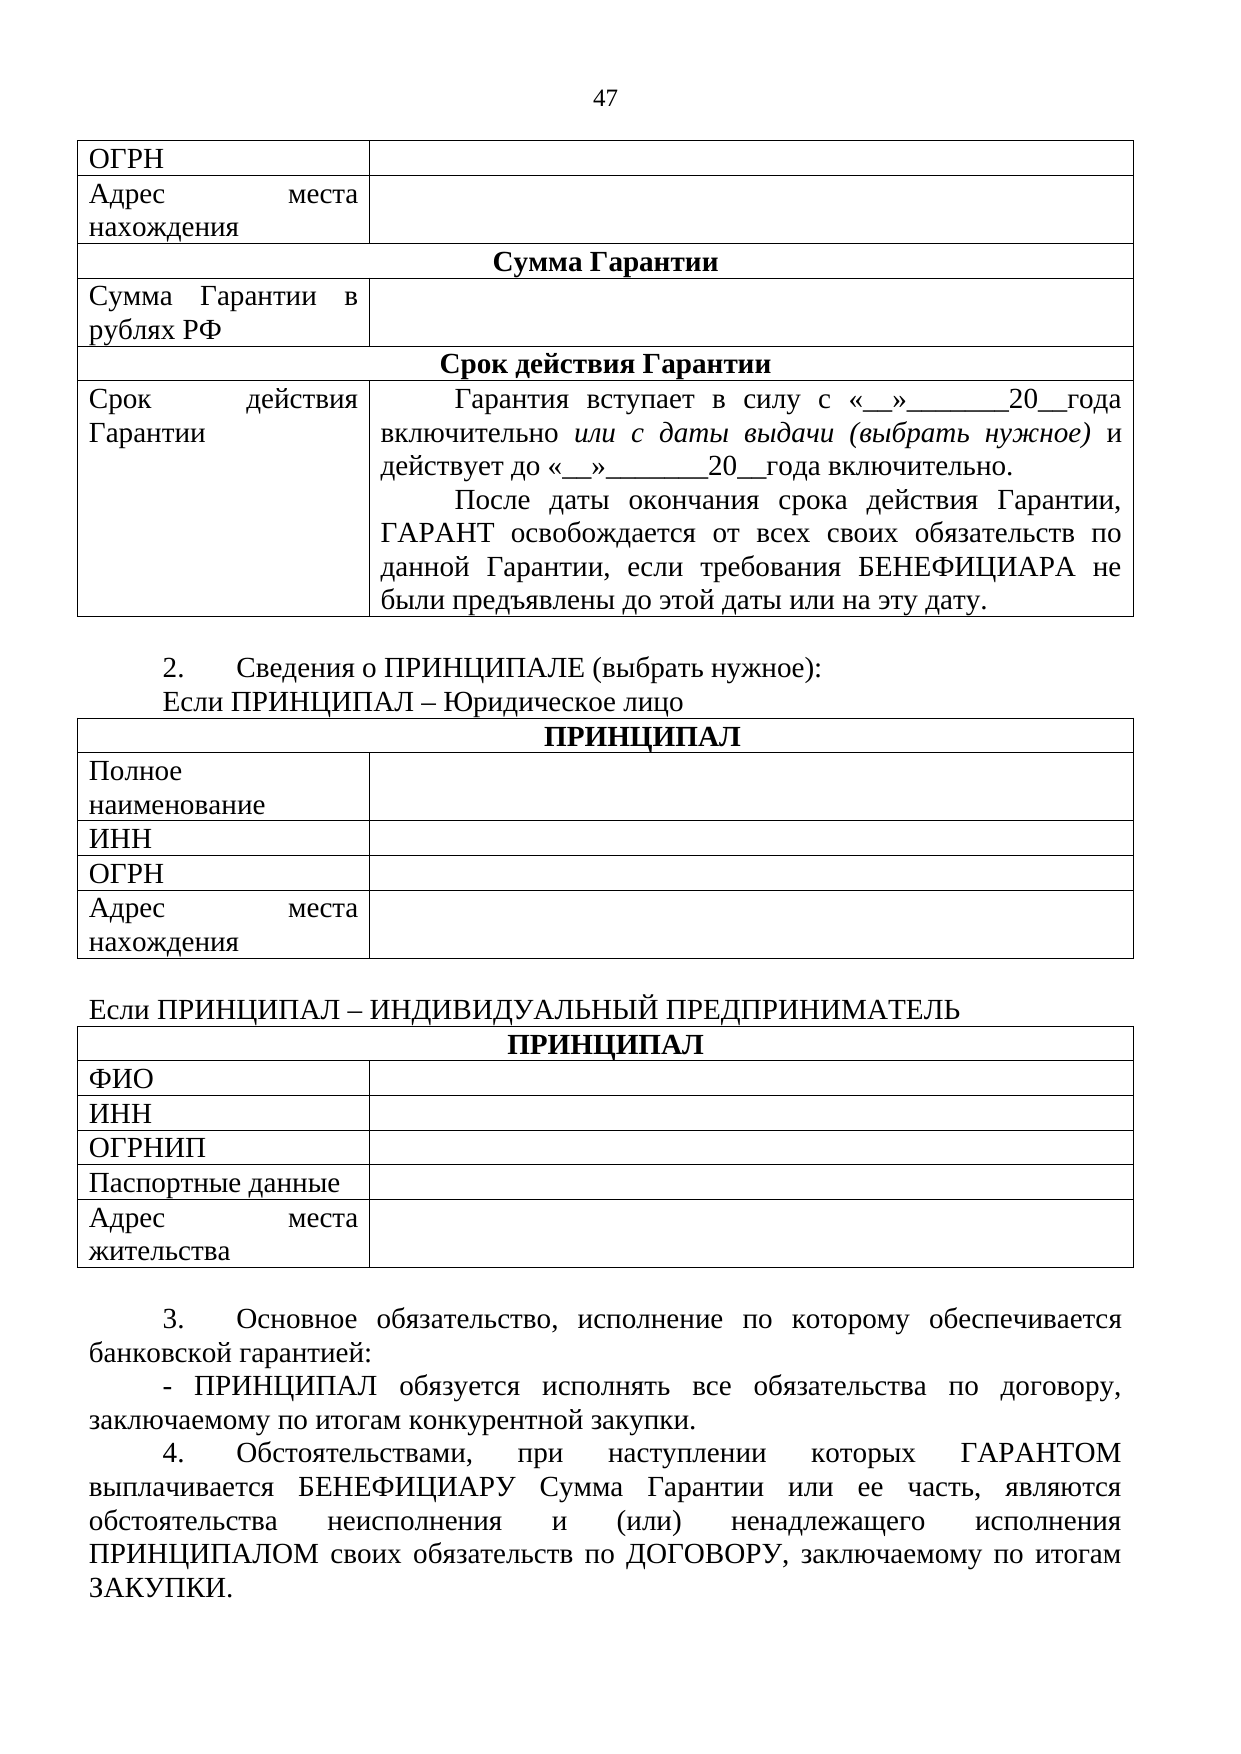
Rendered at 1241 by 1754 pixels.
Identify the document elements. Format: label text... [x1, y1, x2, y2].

table_cell Адрес места жительства [78, 1200, 369, 1267]
list Сведения о ПРИНЦИПАЛЕ (выбрать нужное): [89, 651, 1122, 684]
table_cell Адрес места нахождения [78, 176, 369, 243]
table_cell [370, 821, 1133, 855]
list Обстоятельствами, при наступлении которых ГАРАНТОМ выплачивается БЕНЕФИЦИАРУ Сумма Гарантии или ее часть, являются обстоятельства неисполнения и (или) ненадлежащего исполнения ПРИНЦИПАЛОМ своих обязательств по ДОГОВОРУ, заключаемому по итогам ЗАКУПКИ. [89, 1436, 1122, 1603]
table_cell [370, 1131, 1133, 1164]
table_cell [370, 141, 1133, 175]
table_header ПРИНЦИПАЛ [78, 1027, 1133, 1060]
table_cell Сумма Гарантии [78, 244, 1133, 277]
table_cell [370, 753, 1133, 820]
table_cell [370, 856, 1133, 889]
list Основное обязательство, исполнение по которому обеспечивается банковской гарантией: [89, 1301, 1122, 1368]
table_cell [370, 1061, 1133, 1095]
table_cell [370, 1096, 1133, 1129]
table_cell [370, 1165, 1133, 1199]
table_cell ОГРН [78, 141, 369, 175]
table_cell ОГРН [78, 856, 369, 889]
list - ПРИНЦИПАЛ обязуется исполнять все обязательства по договору, заключаемому по итогам конкурентной закупки. [89, 1368, 1122, 1436]
table_cell Гарантия вступает в силу с «__»_______20__года включительно или с даты выдачи (выбрать нужное) и действует до «__»_______20__года включительно. После даты окончания срока действия Гарантии, ГАРАНТ освобождается от всех своих обязательств по данной Гарантии, если требования БЕНЕФИЦИАРА не были предъявлены до этой даты или на эту дату. [370, 381, 1133, 616]
table_cell [370, 891, 1133, 958]
table_cell [370, 1200, 1133, 1267]
table_cell [370, 176, 1133, 243]
table_cell [370, 279, 1133, 346]
table_cell Сумма Гарантии в рублях РФ [78, 279, 369, 346]
table_header ПРИНЦИПАЛ [78, 719, 1133, 752]
list Если ПРИНЦИПАЛ – ИНДИВИДУАЛЬНЫЙ ПРЕДПРИНИМАТЕЛЬ [89, 992, 1122, 1026]
table_cell Полное наименование [78, 753, 369, 820]
table_cell Паспортные данные [78, 1165, 369, 1199]
table_cell Срок действия Гарантии [78, 381, 369, 616]
table_cell Срок действия Гарантии [78, 347, 1133, 380]
table_cell ФИО [78, 1061, 369, 1095]
list Если ПРИНЦИПАЛ – Юридическое лицо [89, 684, 1122, 718]
table_cell ИНН [78, 1096, 369, 1129]
table_cell ИНН [78, 821, 369, 855]
table_cell ОГРНИП [78, 1131, 369, 1164]
table_cell Адрес места нахождения [78, 891, 369, 958]
